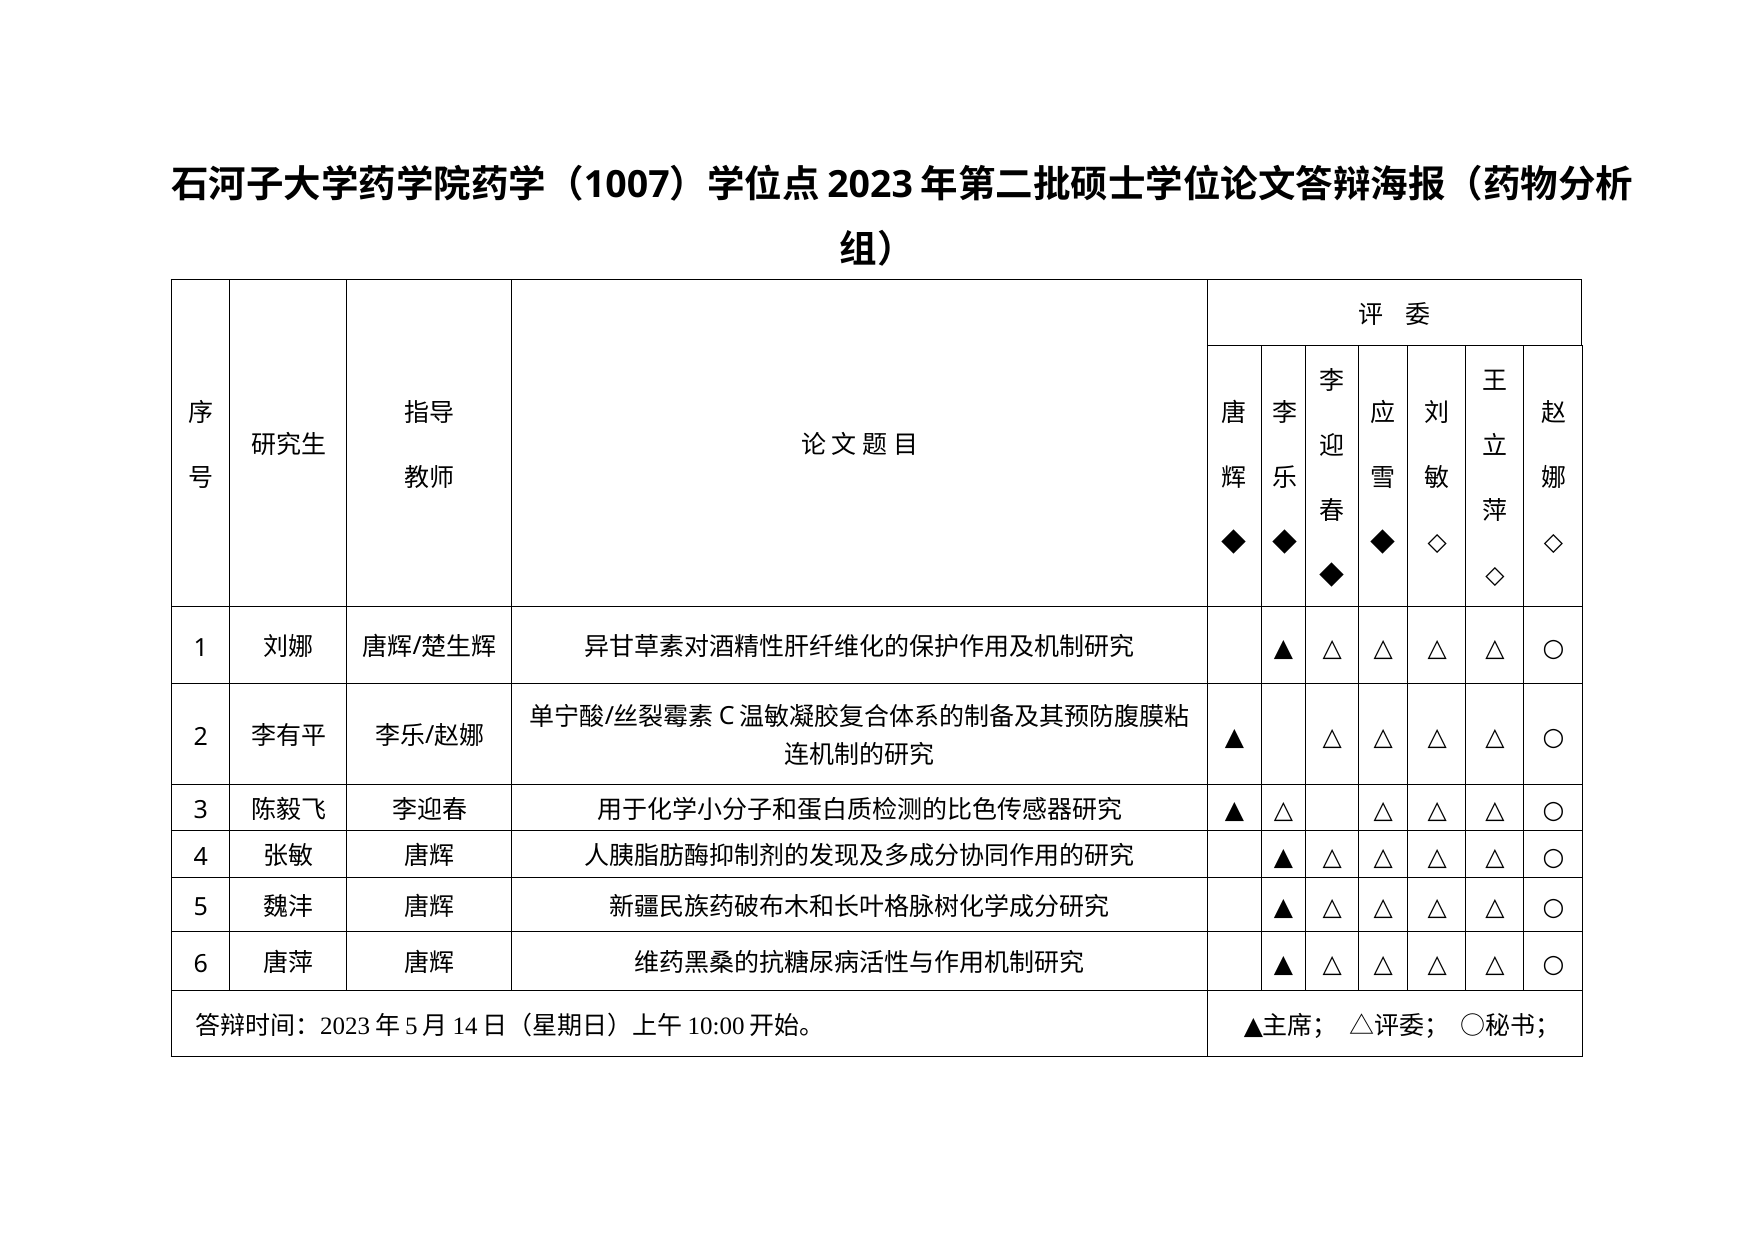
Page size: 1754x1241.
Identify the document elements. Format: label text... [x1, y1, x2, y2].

table_cell ▲ [1262, 878, 1305, 931]
table_cell ▲ [1208, 785, 1261, 830]
table_cell 李迎春◆ [1306, 346, 1358, 606]
table_cell ▲ [1208, 684, 1261, 783]
table_cell △ [1359, 878, 1407, 931]
table_cell 异甘草素对酒精性肝纤维化的保护作用及机制研究 [512, 607, 1207, 683]
table_cell 3 [172, 785, 229, 830]
table_cell △ [1466, 607, 1523, 683]
table_cell 5 [172, 878, 229, 931]
table_cell ○ [1524, 831, 1582, 877]
table_cell ○ [1524, 785, 1582, 830]
table_cell △ [1466, 684, 1523, 783]
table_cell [1208, 991, 1582, 1056]
table_cell △ [1408, 785, 1465, 830]
table_cell ○ [1524, 932, 1582, 990]
table_cell △ [1408, 684, 1465, 783]
table_cell △ [1359, 607, 1407, 683]
table_cell 2 [172, 684, 229, 783]
table_cell ○ [1524, 607, 1582, 683]
table_cell △ [1359, 684, 1407, 783]
table_cell 唐辉 [347, 831, 511, 877]
table_cell 用于化学小分子和蛋白质检测的比色传感器研究 [512, 785, 1207, 830]
table_header 研究生 [230, 280, 346, 606]
table_cell 应雪◆ [1359, 346, 1407, 606]
table_cell [1208, 932, 1261, 990]
table_cell [1208, 878, 1261, 931]
table_cell 赵娜 ◇ [1524, 346, 1582, 606]
table_cell △ [1466, 785, 1523, 830]
table_cell △ [1306, 831, 1358, 877]
table_cell 人胰脂肪酶抑制剂的发现及多成分协同作用的研究 [512, 831, 1207, 877]
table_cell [172, 991, 1207, 1056]
table_cell 陈毅飞 [230, 785, 346, 830]
table_cell ▲ [1262, 831, 1305, 877]
table_cell 刘敏 ◇ [1408, 346, 1465, 606]
table_cell 李迎春 [347, 785, 511, 830]
table_cell 李乐◆ [1262, 346, 1305, 606]
table_cell 新疆民族药破布木和长叶格脉树化学成分研究 [512, 878, 1207, 931]
table_cell 维药黑桑的抗糖尿病活性与作用机制研究 [512, 932, 1207, 990]
table_cell △ [1359, 932, 1407, 990]
table_cell △ [1359, 831, 1407, 877]
table_cell ▲ [1262, 607, 1305, 683]
table_cell 6 [172, 932, 229, 990]
table_cell 4 [172, 831, 229, 877]
table_cell 单宁酸/丝裂霉素C温敏凝胶复合体系的制备及其预防腹膜粘连机制的研究 [512, 684, 1207, 783]
table_cell △ [1306, 684, 1358, 783]
table_cell 李有平 [230, 684, 346, 783]
table_cell [1208, 607, 1261, 683]
table_header 论 文 题 目 [512, 280, 1207, 606]
table_cell △ [1466, 831, 1523, 877]
table_header 评 委 [1208, 280, 1581, 345]
table_cell 李乐/赵娜 [347, 684, 511, 783]
table_cell [1262, 684, 1305, 783]
table_cell △ [1466, 878, 1523, 931]
table_cell 张敏 [230, 831, 346, 877]
table_cell △ [1408, 932, 1465, 990]
table_cell ▲ [1262, 932, 1305, 990]
table_cell △ [1408, 878, 1465, 931]
text 石河子大学药学院药学（1007）学位点2023年第二批硕士学位论文答辩海报（药物分析组） [118, 149, 1636, 279]
table_cell △ [1306, 878, 1358, 931]
table_cell 魏沣 [230, 878, 346, 931]
table_cell △ [1408, 607, 1465, 683]
table_cell 唐辉◆ [1208, 346, 1261, 606]
table_cell 唐辉 [347, 878, 511, 931]
table_cell 唐辉 [347, 932, 511, 990]
table_cell 刘娜 [230, 607, 346, 683]
table_cell ○ [1524, 684, 1582, 783]
table_cell △ [1466, 932, 1523, 990]
table_cell △ [1306, 607, 1358, 683]
table_cell ○ [1524, 878, 1582, 931]
table_cell 王立萍 ◇ [1466, 346, 1523, 606]
table_cell [1306, 785, 1358, 830]
table_cell △ [1262, 785, 1305, 830]
table_cell 唐萍 [230, 932, 346, 990]
table_cell 1 [172, 607, 229, 683]
table_header 指导 教师 [347, 280, 511, 606]
table_header 序号 [172, 280, 229, 606]
table_cell △ [1408, 831, 1465, 877]
table_cell △ [1306, 932, 1358, 990]
table_cell 唐辉/楚生辉 [347, 607, 511, 683]
table_cell [1208, 831, 1261, 877]
table_cell △ [1359, 785, 1407, 830]
